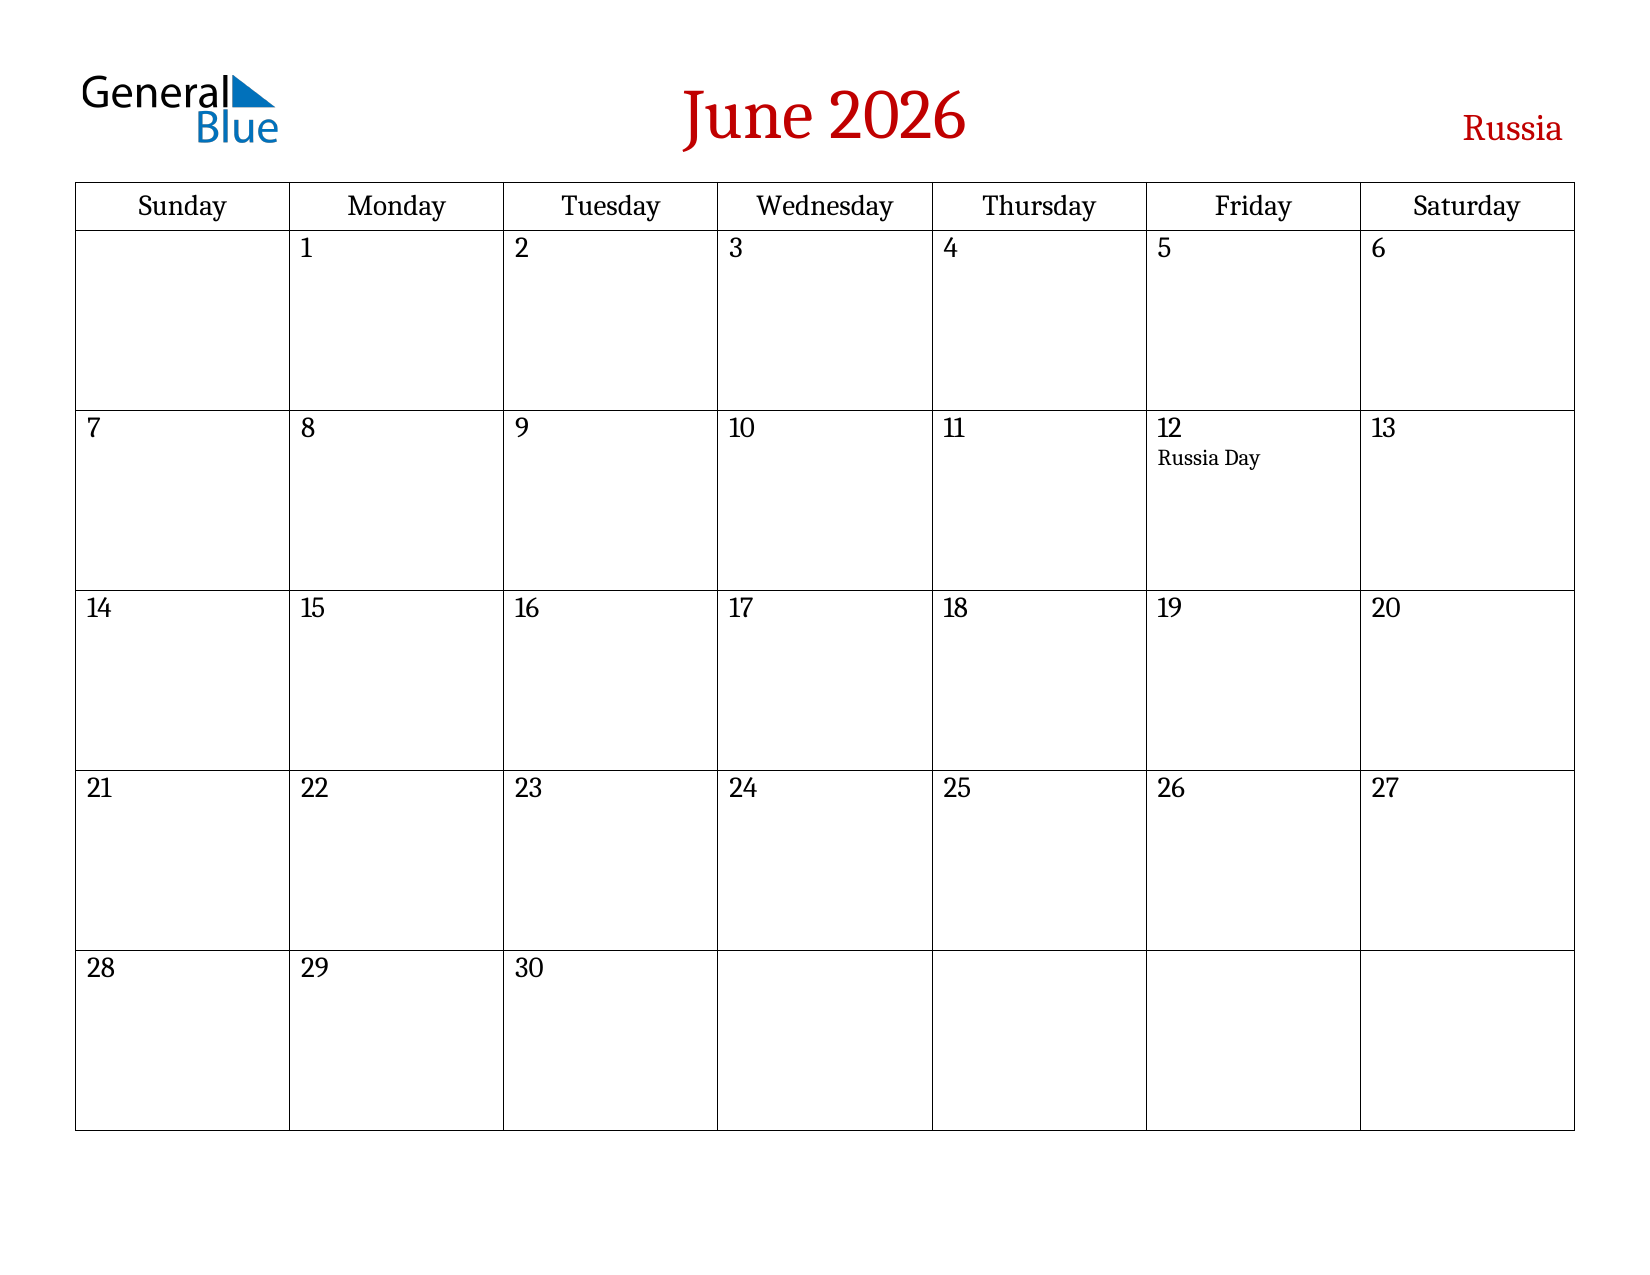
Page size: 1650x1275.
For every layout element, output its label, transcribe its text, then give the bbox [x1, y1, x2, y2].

table_cell [1147, 625, 1360, 770]
table_cell 4 [933, 231, 1146, 264]
table_cell Tuesday [504, 183, 717, 230]
table_cell Russia Day [1147, 445, 1360, 590]
table_header Russia [1146, 75, 1574, 182]
table_cell [933, 445, 1146, 590]
table_cell [1361, 985, 1574, 1130]
table_cell 25 [933, 771, 1146, 805]
table_cell [718, 445, 932, 590]
table_header June 2026 [504, 75, 1146, 182]
table_cell 24 [718, 771, 932, 805]
table_cell 29 [290, 951, 503, 985]
table_cell 26 [1147, 771, 1360, 805]
table_cell 21 [76, 771, 289, 805]
table_cell Monday [290, 183, 503, 230]
table_cell [718, 985, 932, 1130]
table_header [76, 75, 503, 182]
table_cell 6 [1361, 231, 1574, 264]
table_cell Saturday [1361, 183, 1574, 230]
table_cell Sunday [76, 183, 289, 230]
table_cell 12 [1147, 411, 1360, 444]
table_cell 28 [76, 951, 289, 985]
table_cell 5 [1147, 231, 1360, 264]
table_cell 18 [933, 591, 1146, 625]
table_cell 1 [290, 231, 503, 264]
table_cell [76, 625, 289, 770]
table_cell 27 [1361, 771, 1574, 805]
table_cell [504, 265, 717, 410]
table_cell [1361, 445, 1574, 590]
table_cell 23 [504, 771, 717, 805]
table_cell 22 [290, 771, 503, 805]
table_cell [933, 625, 1146, 770]
table_cell 11 [933, 411, 1146, 444]
table_cell [76, 805, 289, 950]
table_cell [1361, 951, 1574, 985]
table_cell [290, 265, 503, 410]
table_cell Thursday [933, 183, 1146, 230]
table_cell [1147, 805, 1360, 950]
table_cell [718, 951, 932, 985]
table_cell 17 [718, 591, 932, 625]
table_cell 15 [290, 591, 503, 625]
table_cell [1361, 265, 1574, 410]
table_cell [290, 445, 503, 590]
table_cell [1147, 265, 1360, 410]
table_cell [504, 445, 717, 590]
table_cell [504, 985, 717, 1130]
table_cell [933, 985, 1146, 1130]
table_cell [76, 265, 289, 410]
table_cell 10 [718, 411, 932, 444]
table_cell [1147, 951, 1360, 985]
picture [82, 75, 278, 143]
table_cell 13 [1361, 411, 1574, 444]
table_cell [933, 805, 1146, 950]
table_cell 30 [504, 951, 717, 985]
table_cell [76, 985, 289, 1130]
table_cell [718, 265, 932, 410]
table_cell 2 [504, 231, 717, 264]
table_cell [290, 985, 503, 1130]
table_cell [718, 625, 932, 770]
table_cell Friday [1147, 183, 1360, 230]
table_cell [76, 231, 289, 264]
table_cell [76, 445, 289, 590]
table_cell 16 [504, 591, 717, 625]
table_cell [290, 805, 503, 950]
table_cell 3 [718, 231, 932, 264]
table_cell 14 [76, 591, 289, 625]
table_cell Wednesday [718, 183, 932, 230]
table_cell [504, 625, 717, 770]
table_cell 9 [504, 411, 717, 444]
table_cell [1361, 625, 1574, 770]
table_cell [933, 265, 1146, 410]
table_cell [933, 951, 1146, 985]
table_cell [1361, 805, 1574, 950]
table_cell 7 [76, 411, 289, 444]
table_cell [718, 805, 932, 950]
table_cell 8 [290, 411, 503, 444]
table_cell 20 [1361, 591, 1574, 625]
table_cell [1147, 985, 1360, 1130]
table_cell [504, 805, 717, 950]
table_cell [290, 625, 503, 770]
table_cell 19 [1147, 591, 1360, 625]
